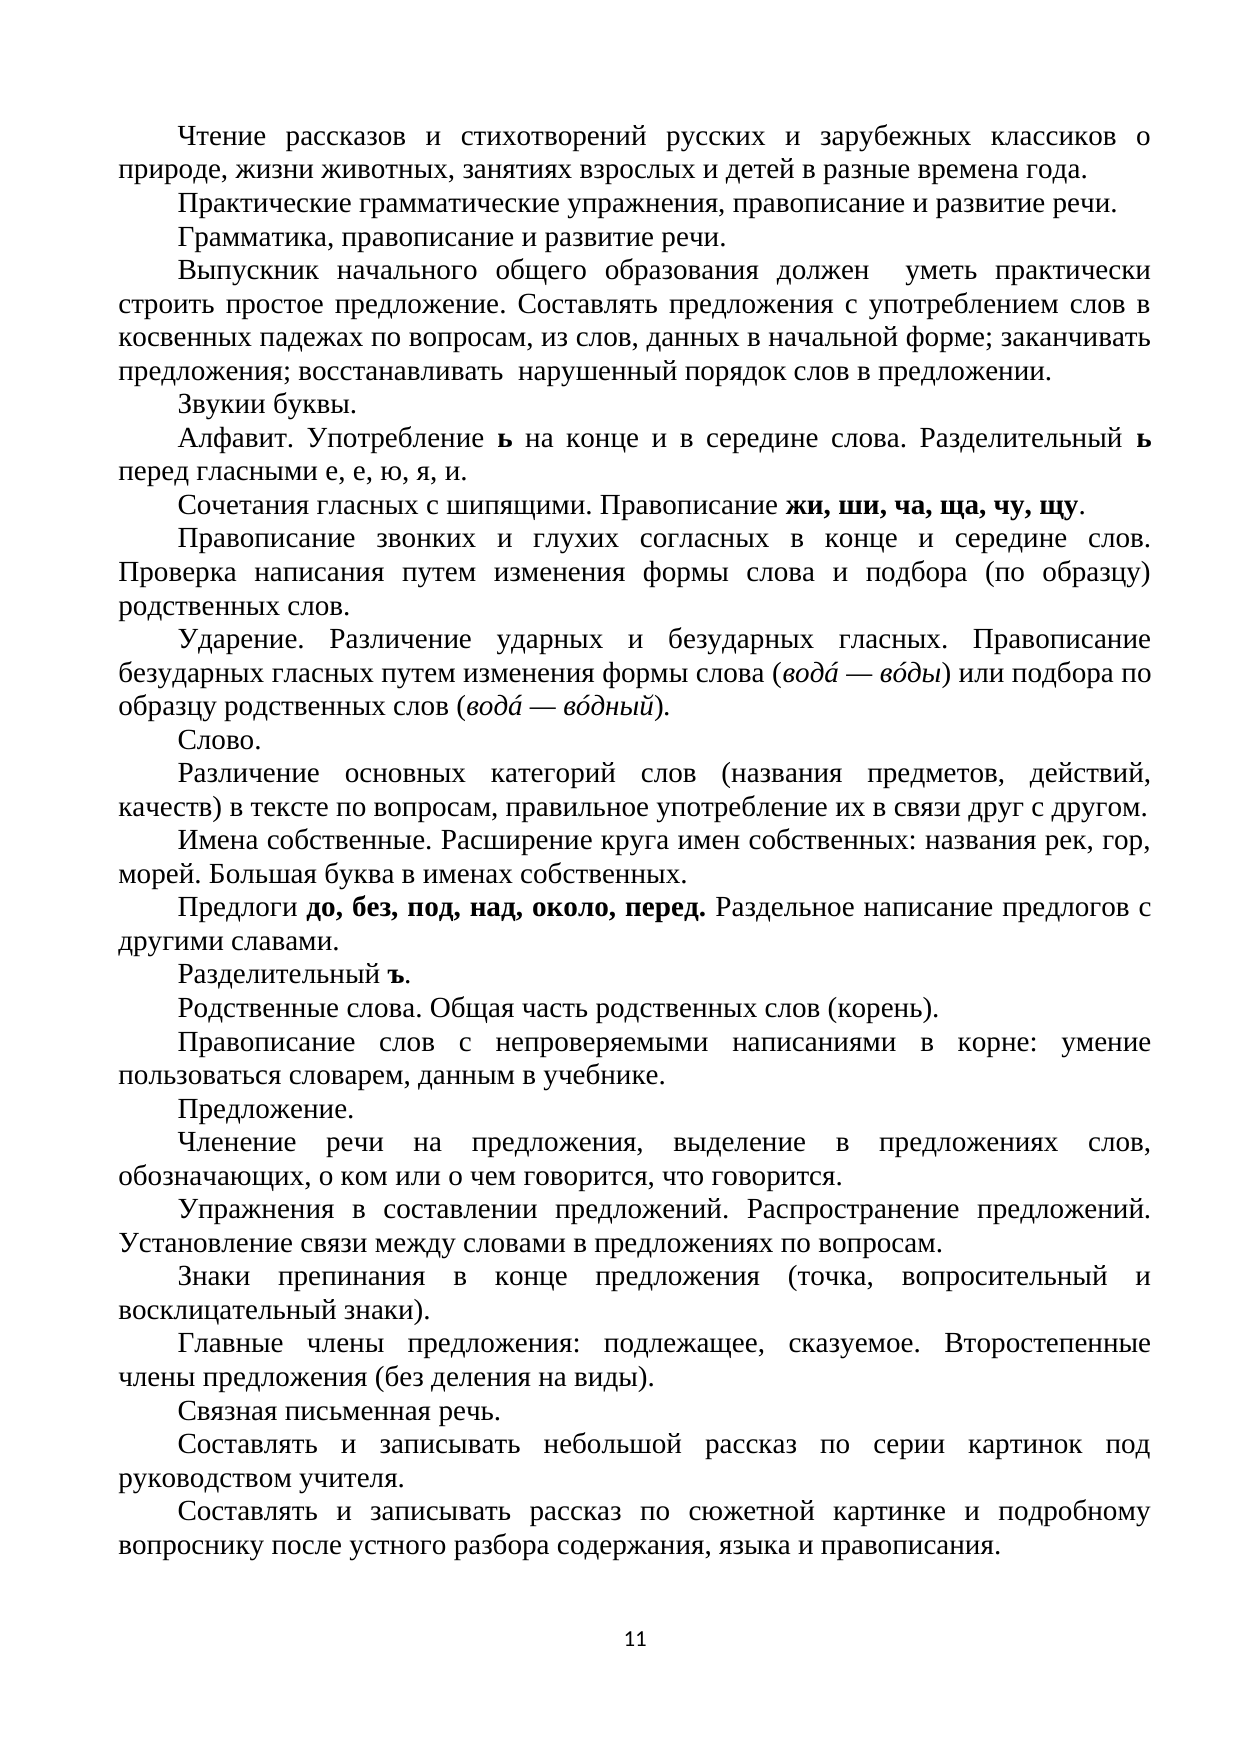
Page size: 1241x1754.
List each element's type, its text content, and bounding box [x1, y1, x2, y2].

text Алфавит. Употребление ь на конце и в середине слова. Разделительный ь перед гласными е, е, ю, я, и. [118, 420, 1152, 487]
text Предложение. [118, 1091, 1152, 1124]
text Ударение. Различение ударных и безударных гласных. Правописание безударных гласных путем изменения формы слова (водá — вóды) или подбора по образцу родственных слов (водá — вóдный). [118, 621, 1152, 722]
text Составлять и записывать рассказ по сюжетной картинке и подробному вопроснику после устного разбора содержания, языка и правописания. [118, 1493, 1152, 1560]
text Выпускник начального общего образования должен уметь практически строить простое предложение. Составлять предложения с употреблением слов в косвенных падежах по вопросам, из слов, данных в начальной форме; заканчивать предложения; восстанавливать нарушенный порядок слов в предложении. [118, 252, 1152, 386]
text Сочетания гласных с шипящими. Правописание жи, ши, ча, ща, чу, щу. [118, 487, 1152, 521]
text Предлоги до, без, под, над, около, перед. Раздельное написание предлогов с другими славами. [118, 889, 1152, 957]
text Практические грамматические упражнения, правописание и развитие речи. [118, 185, 1152, 219]
text Главные члены предложения: подлежащее, сказуемое. Второстепенные члены предложения (без деления на виды). [118, 1326, 1152, 1393]
text Членение речи на предложения, выделение в предложениях слов, обозначающих, о ком или о чем говорится, что говорится. [118, 1124, 1152, 1191]
text Разделительный ъ. [118, 957, 1152, 990]
text Правописание слов с непроверяемыми написаниями в корне: умение пользоваться словарем, данным в учебнике. [118, 1024, 1152, 1091]
text Имена собственные. Расширение круга имен собственных: названия рек, гор, морей. Большая буква в именах собственных. [118, 822, 1152, 889]
text Чтение рассказов и стихотворений русских и зарубежных классиков о природе, жизни животных, занятиях взрослых и детей в разные времена года. [118, 118, 1152, 185]
text Составлять и записывать небольшой рассказ по серии картинок под руководством учителя. [118, 1426, 1152, 1493]
text Различение основных категорий слов (названия предметов, действий, качеств) в тексте по вопросам, правильное употребление их в связи друг с другом. [118, 755, 1152, 822]
text Правописание звонких и глухих согласных в конце и середине слов. Проверка написания путем изменения формы слова и подбора (по образцу) родственных слов. [118, 521, 1152, 621]
text Связная письменная речь. [118, 1393, 1152, 1426]
text Звукии буквы. [118, 386, 1152, 420]
text Знаки препинания в конце предложения (точка, вопросительный и восклицательный знаки). [118, 1258, 1152, 1326]
text Грамматика, правописание и развитие речи. [118, 219, 1152, 252]
text Слово. [118, 722, 1152, 755]
text Упражнения в составлении предложений. Распространение предложений. Установление связи между словами в предложениях по вопросам. [118, 1191, 1152, 1258]
text Родственные слова. Общая часть родственных слов (корень). [118, 990, 1152, 1024]
